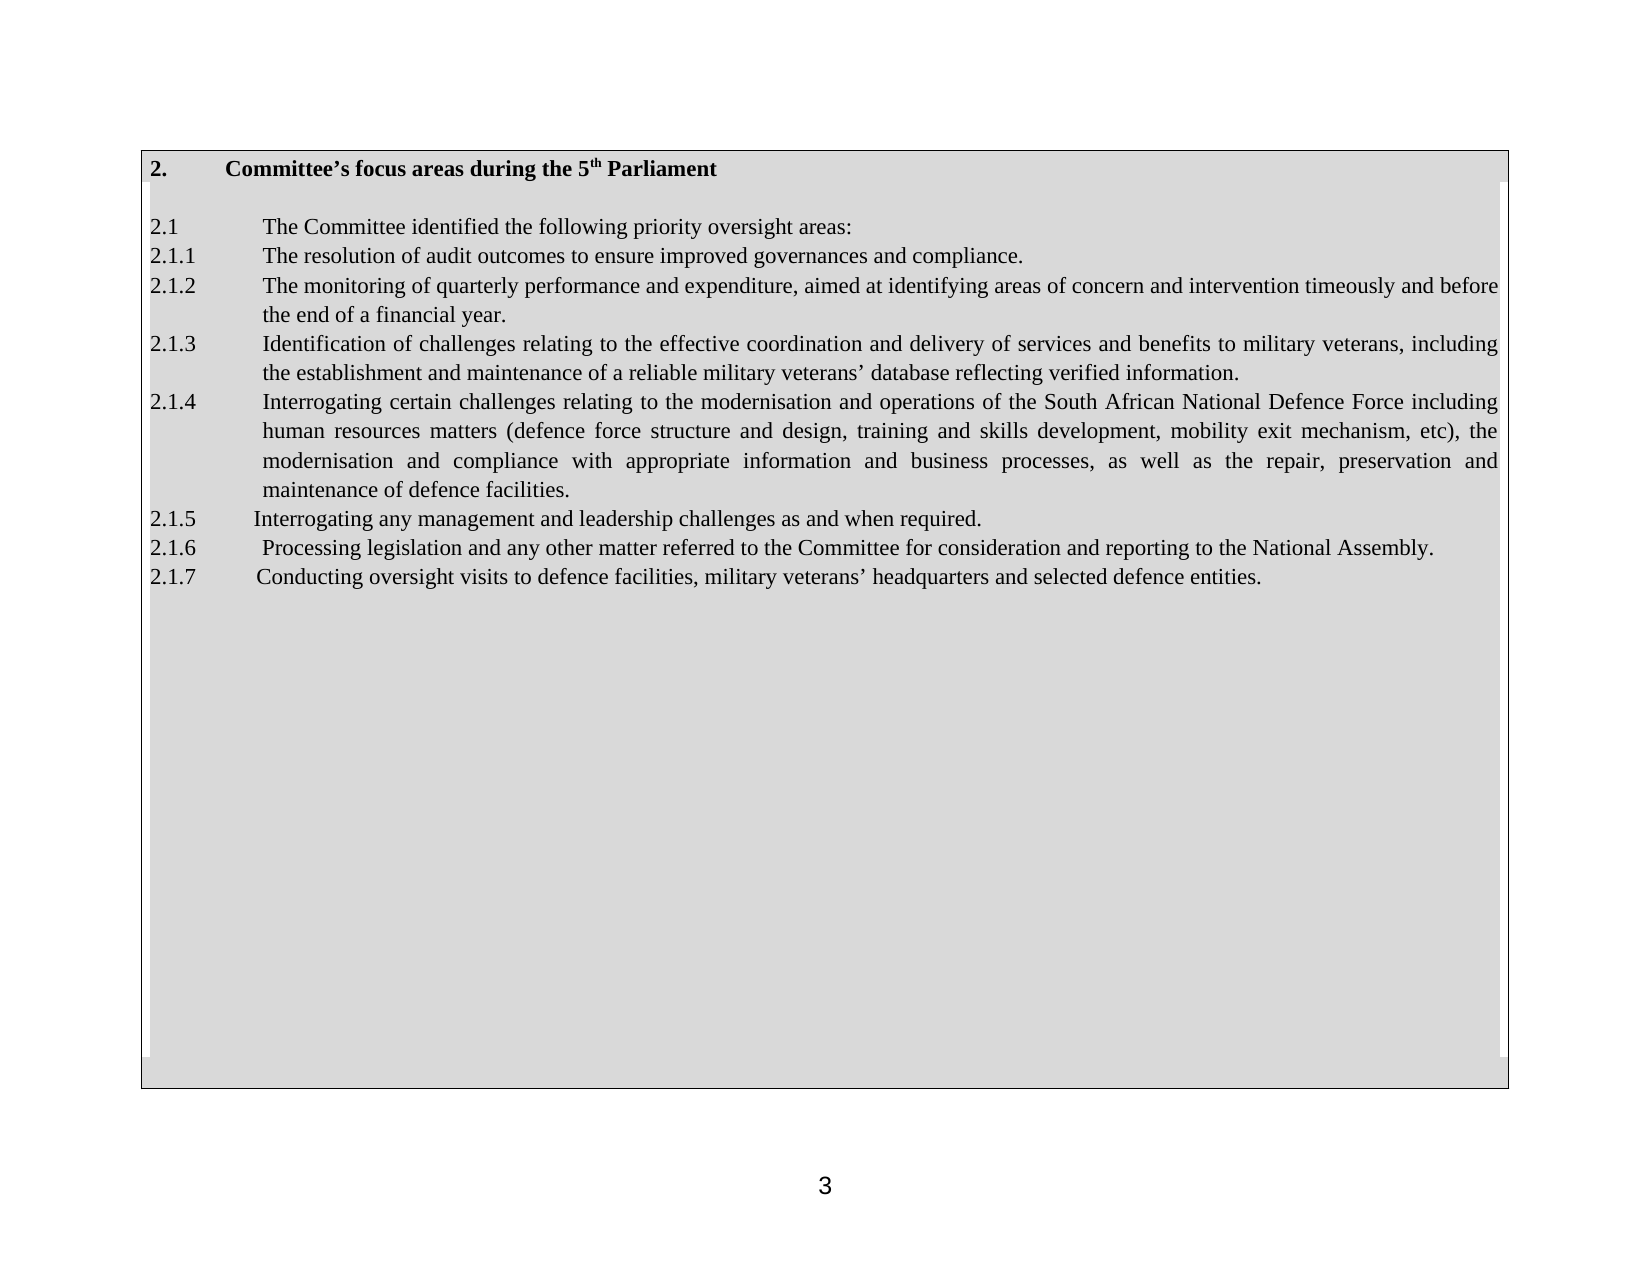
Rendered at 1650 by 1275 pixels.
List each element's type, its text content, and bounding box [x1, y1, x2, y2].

list The monitoring of quarterly performance and expenditure, aimed at identifying areas of concern and intervention timeously and before the end of a financial year. [150, 270, 1500, 328]
list Identification of challenges relating to the effective coordination and delivery of services and benefits to military veterans, including the establishment and maintenance of a reliable military veterans’ database reflecting verified information. [150, 328, 1500, 386]
text 2.1.7 Conducting oversight visits to defence facilities, military veterans’ headquarters and selected defence entities. [150, 561, 1500, 591]
list Committee’s focus areas during the 5th Parliament [142, 151, 1508, 182]
text 2.1.4 Interrogating certain challenges relating to the modernisation and operations of the South African National Defence Force including human resources matters (defence force structure and design, training and skills development, mobility exit mechanism, etc), the modernisation and compliance with appropriate information and business processes, as well as the repair, preservation and maintenance of defence facilities. [150, 386, 1500, 503]
text 2.1.6 Processing legislation and any other matter referred to the Committee for consideration and reporting to the National Assembly. [150, 532, 1500, 561]
list The Committee identified the following priority oversight areas: [150, 211, 1500, 241]
text 2.1.5 Interrogating any management and leadership challenges as and when required. [150, 503, 1500, 532]
list The resolution of audit outcomes to ensure improved governances and compliance. [150, 241, 1500, 270]
